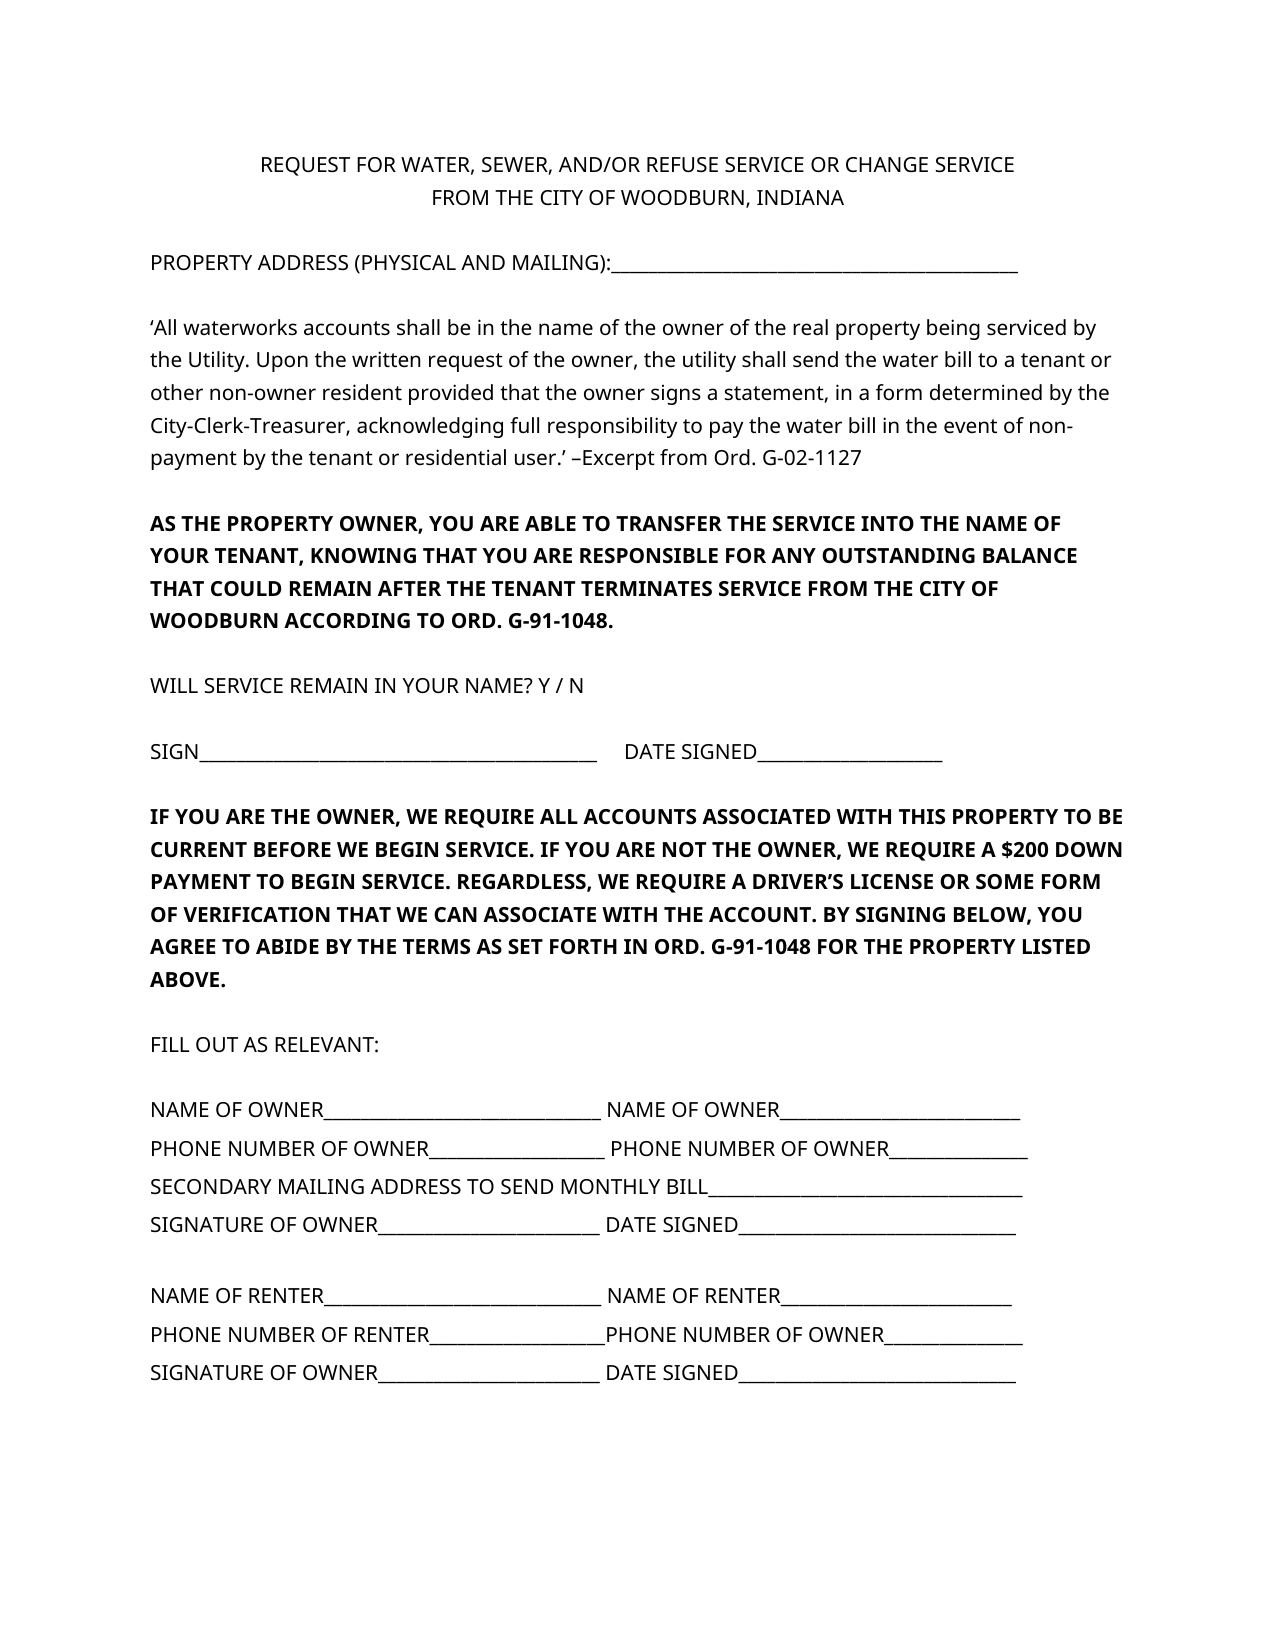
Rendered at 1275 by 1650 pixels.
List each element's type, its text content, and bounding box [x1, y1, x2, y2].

text NAME OF RENTER______________________________ NAME OF RENTER_________________________ [150, 1281, 1125, 1310]
text WILL SERVICE REMAIN IN YOUR NAME? Y / N [150, 672, 1125, 700]
text REQUEST FOR WATER, SEWER, AND/OR REFUSE SERVICE OR CHANGE SERVICE [150, 150, 1125, 178]
text SIGNATURE OF OWNER________________________ DATE SIGNED______________________________ [150, 1211, 1125, 1239]
text SECONDARY MAILING ADDRESS TO SEND MONTHLY BILL__________________________________ [150, 1172, 1125, 1201]
text FILL OUT AS RELEVANT: [150, 1030, 1125, 1059]
text ‘All waterworks accounts shall be in the name of the owner of the real property being serviced by the Utility. Upon the written request of the owner, the utility shall send the water bill to a tenant or other non-owner resident provided that the owner signs a statement, in a form determined by the City-Clerk-Treasurer, acknowledging full responsibility to pay the water bill in the event of non-payment by the tenant or residential user.’ –Excerpt from Ord. G-02-1127 [150, 313, 1125, 472]
text SIGN___________________________________________ DATE SIGNED____________________ [150, 737, 1125, 765]
text FROM THE CITY OF WOODBURN, INDIANA [150, 183, 1125, 211]
text IF YOU ARE THE OWNER, WE REQUIRE ALL ACCOUNTS ASSOCIATED WITH THIS PROPERTY TO BE CURRENT BEFORE WE BEGIN SERVICE. IF YOU ARE NOT THE OWNER, WE REQUIRE A $200 DOWN PAYMENT TO BEGIN SERVICE. REGARDLESS, WE REQUIRE A DRIVER’S LICENSE OR SOME FORM OF VERIFICATION THAT WE CAN ASSOCIATE WITH THE ACCOUNT. BY SIGNING BELOW, YOU AGREE TO ABIDE BY THE TERMS AS SET FORTH IN ORD. G-91-1048 FOR THE PROPERTY LISTED ABOVE. [150, 802, 1125, 993]
text SIGNATURE OF OWNER________________________ DATE SIGNED______________________________ [150, 1358, 1125, 1387]
text NAME OF OWNER______________________________ NAME OF OWNER__________________________ [150, 1096, 1125, 1124]
text PHONE NUMBER OF OWNER___________________ PHONE NUMBER OF OWNER_______________ [150, 1134, 1125, 1162]
text PHONE NUMBER OF RENTER___________________PHONE NUMBER OF OWNER_______________ [150, 1320, 1125, 1348]
text AS THE PROPERTY OWNER, YOU ARE ABLE TO TRANSFER THE SERVICE INTO THE NAME OF YOUR TENANT, KNOWING THAT YOU ARE RESPONSIBLE FOR ANY OUTSTANDING BALANCE THAT COULD REMAIN AFTER THE TENANT TERMINATES SERVICE FROM THE CITY OF WOODBURN ACCORDING TO ORD. G-91-1048. [150, 509, 1125, 635]
text PROPERTY ADDRESS (PHYSICAL AND MAILING):____________________________________________ [150, 248, 1125, 276]
